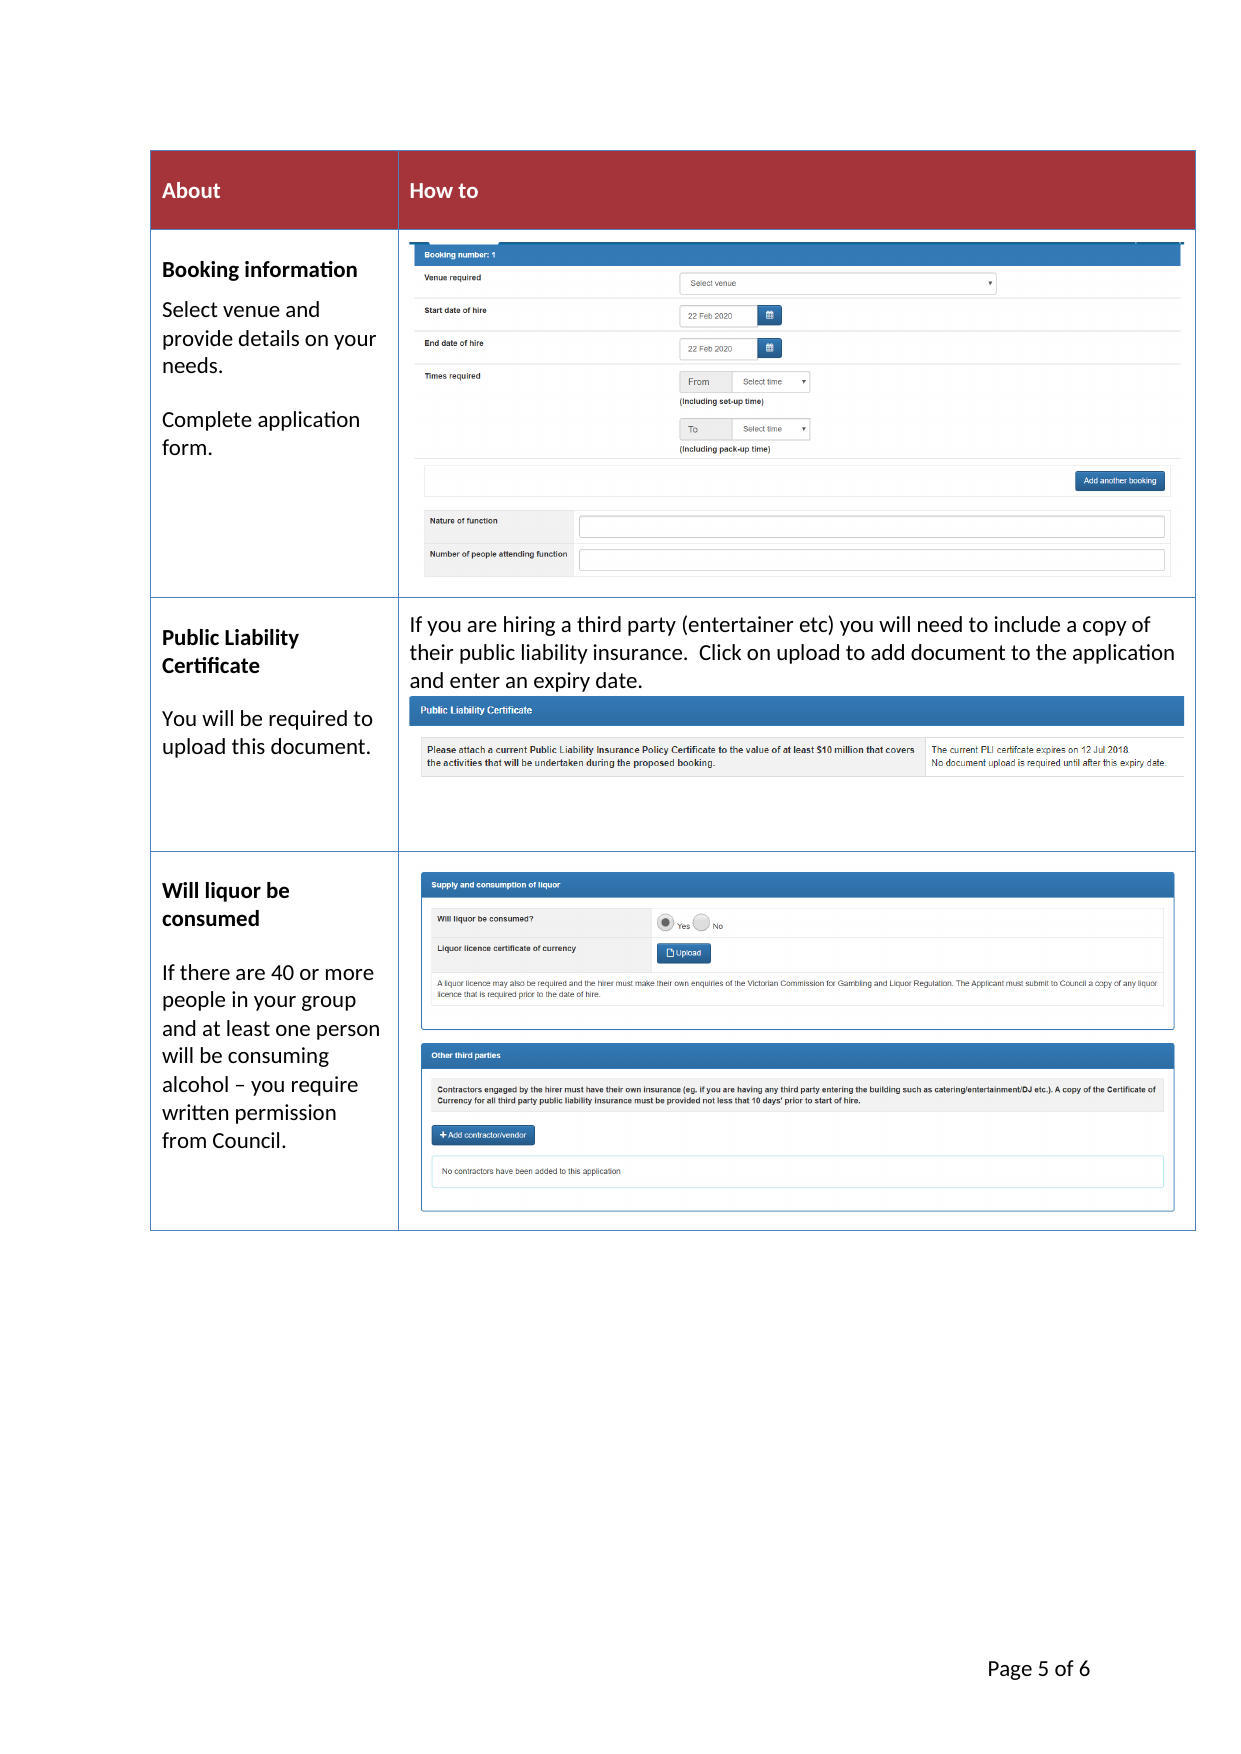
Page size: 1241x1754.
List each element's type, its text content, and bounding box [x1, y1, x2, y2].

picture [409, 694, 1185, 798]
table_header How to [399, 151, 1195, 229]
table_cell [399, 852, 1195, 1230]
table_cell Public Liability Certificate You will be required to upload this document. [151, 598, 398, 851]
table_cell Will liquor be consumed If there are 40 or more people in your group and at least one person will be consuming alcohol – you require written permission from Council. [151, 852, 398, 1230]
table_cell [399, 230, 1195, 597]
table_cell If you are hiring a third party (entertainer etc) you will need to include a copy of their public liability insurance. Click on upload to add document to the application and enter an expiry date. [399, 598, 1195, 851]
table_header About [151, 151, 398, 229]
picture [409, 242, 1185, 585]
picture [409, 864, 1185, 1218]
table_cell Booking information Select venue and provide details on your needs. Complete application form. [151, 230, 398, 597]
